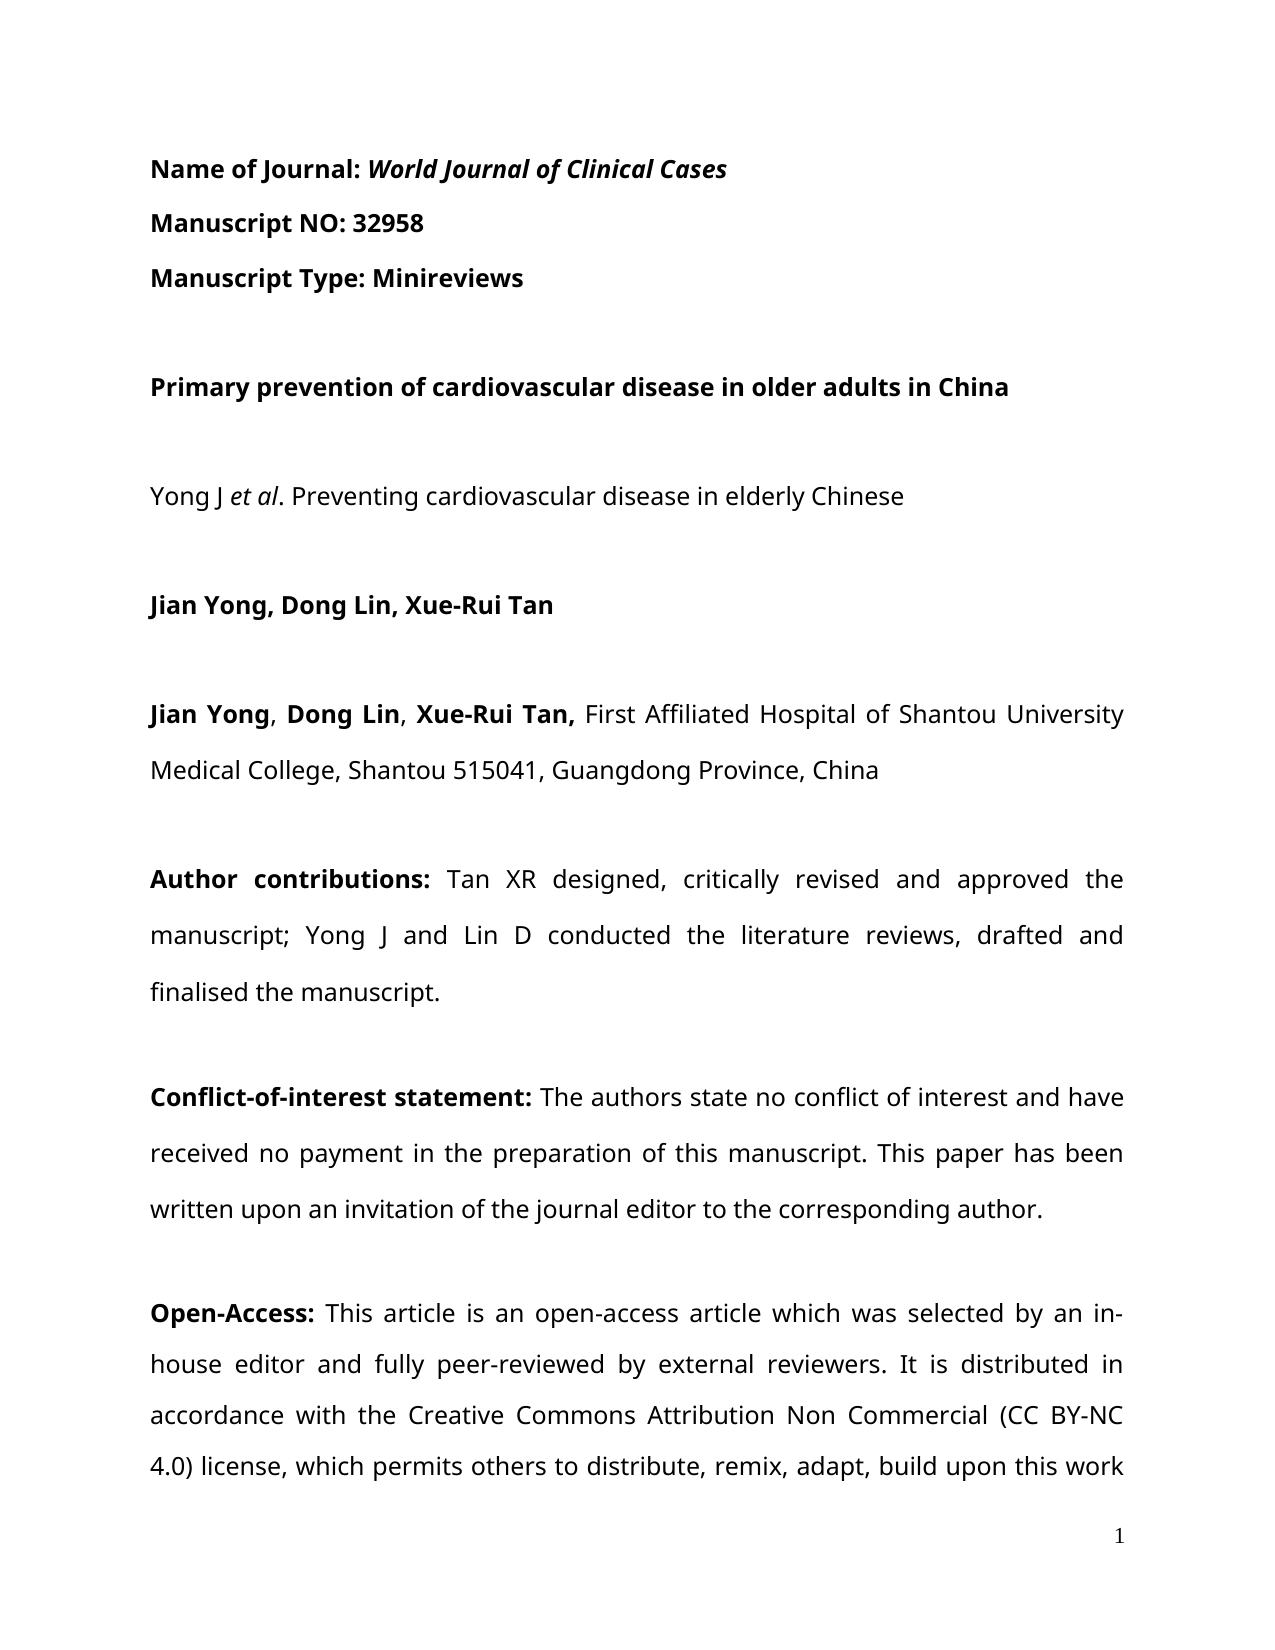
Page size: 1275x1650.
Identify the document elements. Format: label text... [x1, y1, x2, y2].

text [150, 1296, 1125, 1483]
text Jian Yong, Dong Lin, Xue-Rui Tan, First Affiliated Hospital of Shantou University Medical College, Shantou 515041, Guangdong Province, China [150, 695, 1125, 788]
text Name of Journal: World Journal of Clinical Cases [150, 150, 1125, 187]
text Primary prevention of cardiovascular disease in older adults in China [150, 368, 1125, 405]
text Author contributions: Tan XR designed, critically revised and approved the manuscript; Yong J and Lin D conducted the literature reviews, drafted and finalised the manuscript. [150, 860, 1125, 1010]
text Manuscript Type: Minireviews [150, 259, 1125, 296]
text Conflict-of-interest statement: The authors state no conflict of interest and have received no payment in the preparation of this manuscript. This paper has been written upon an invitation of the journal editor to the corresponding author. [150, 1078, 1125, 1228]
text Yong J et al. Preventing cardiovascular disease in elderly Chinese [150, 477, 1125, 514]
text Manuscript NO: 32958 [150, 204, 1125, 242]
text Jian Yong, Dong Lin, Xue-Rui Tan [150, 586, 1125, 623]
